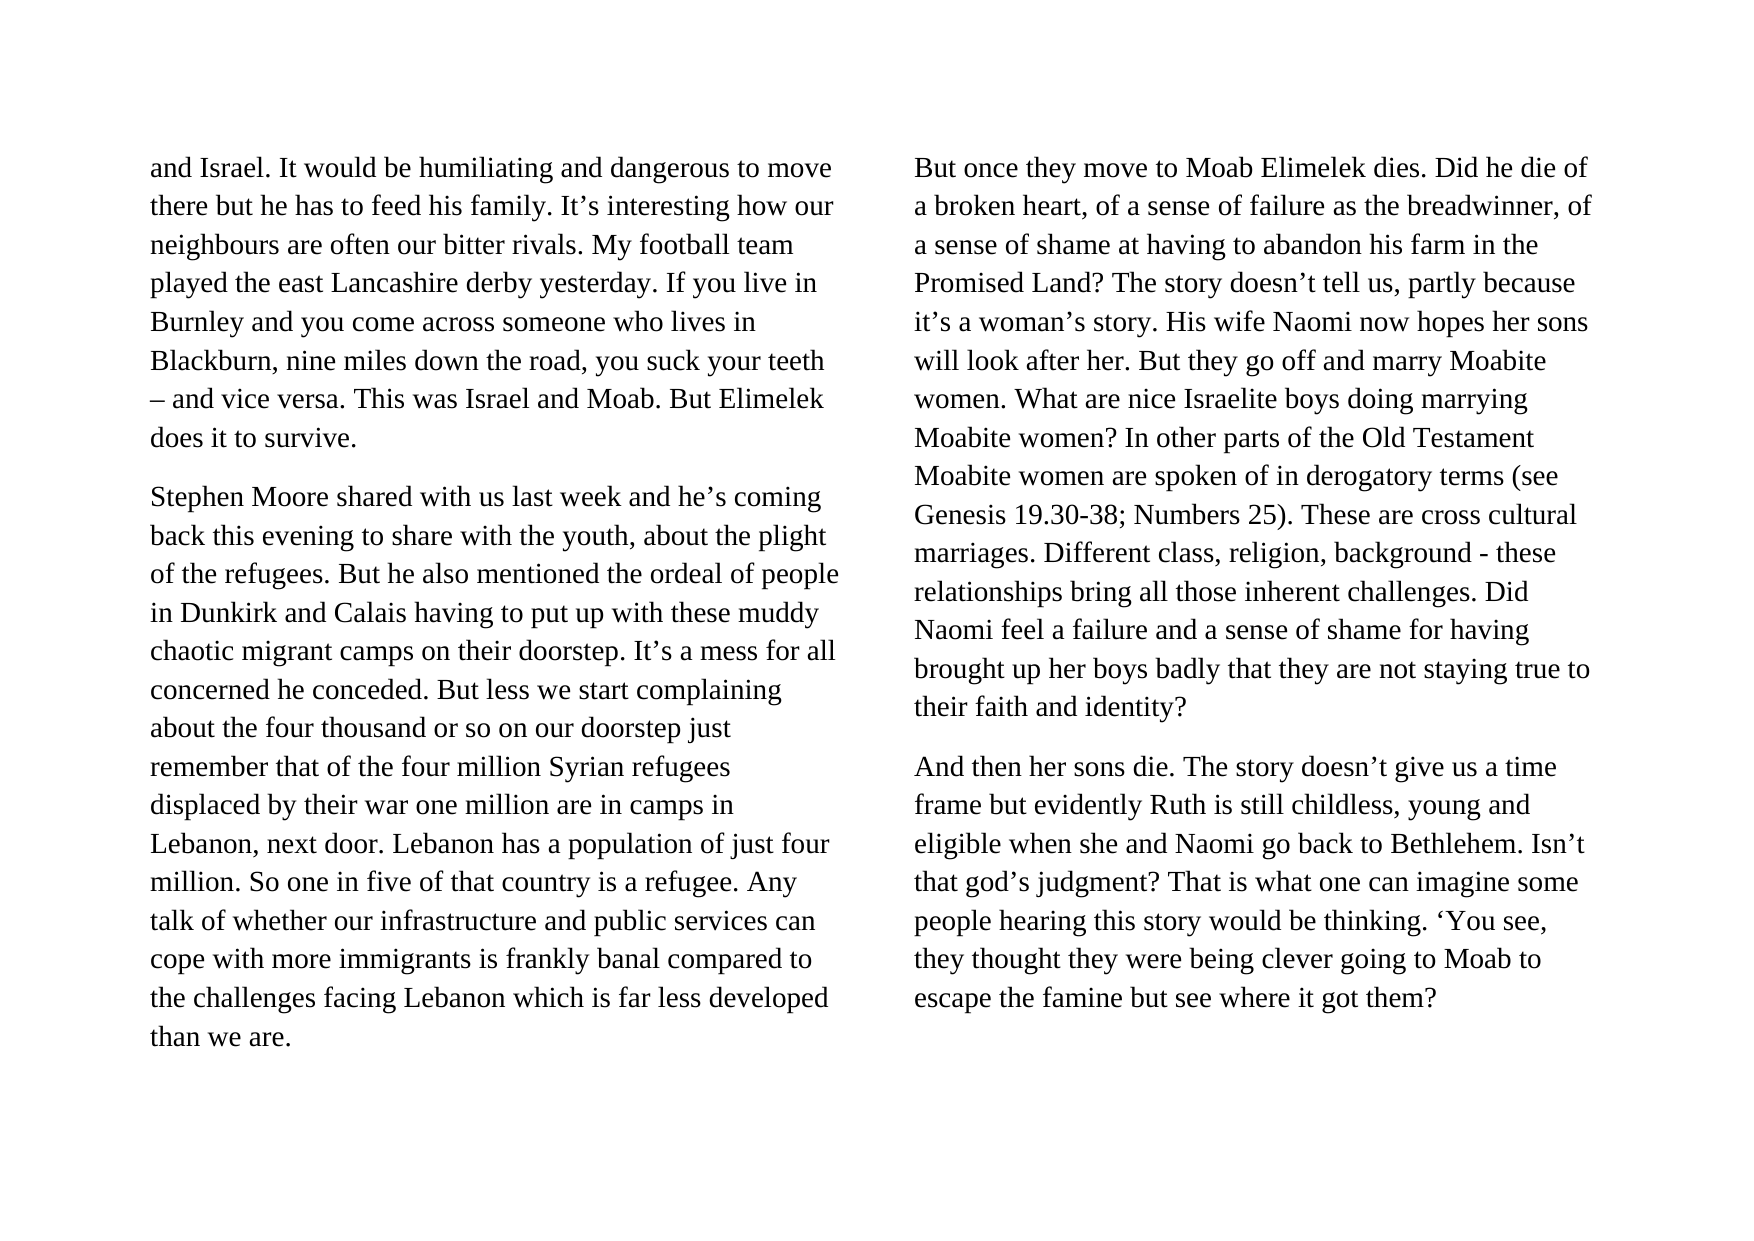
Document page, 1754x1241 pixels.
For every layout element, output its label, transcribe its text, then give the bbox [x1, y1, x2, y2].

text Stephen Moore shared with us last week and he’s coming back this evening to share with the youth, about the plight of the refugees. But he also mentioned the ordeal of people in Dunkirk and Calais having to put up with these muddy chaotic migrant camps on their doorstep. It’s a mess for all concerned he conceded. But less we start complaining about the four thousand or so on our doorstep just remember that of the four million Syrian refugees displaced by their war one million are in camps in Lebanon, next door. Lebanon has a population of just four million. So one in five of that country is a refugee. Any talk of whether our infrastructure and public services can cope with more immigrants is frankly banal compared to the challenges facing Lebanon which is far less developed than we are. [150, 479, 840, 1052]
text And then her sons die. The story doesn’t give us a time frame but evidently Ruth is still childless, young and eligible when she and Naomi go back to Bethlehem. Isn’t that god’s judgment? That is what one can imagine some people hearing this story would be thinking. ‘You see, they thought they were being clever going to Moab to escape the famine but see where it got them? [914, 749, 1604, 1014]
text But once they move to Moab Elimelek dies. Did he die of a broken heart, of a sense of failure as the breadwinner, of a sense of shame at having to abandon his farm in the Promised Land? The story doesn’t tell us, partly because it’s a woman’s story. His wife Naomi now hopes her sons will look after her. But they go off and marry Moabite women. What are nice Israelite boys doing marrying Moabite women? In other parts of the Old Testament Moabite women are spoken of in derogatory terms (see Genesis 19.30-38; Numbers 25). These are cross cultural marriages. Different class, religion, background - these relationships bring all those inherent challenges. Did Naomi feel a failure and a sense of shame for having brought up her boys badly that they are not staying true to their faith and identity? [914, 150, 1604, 723]
